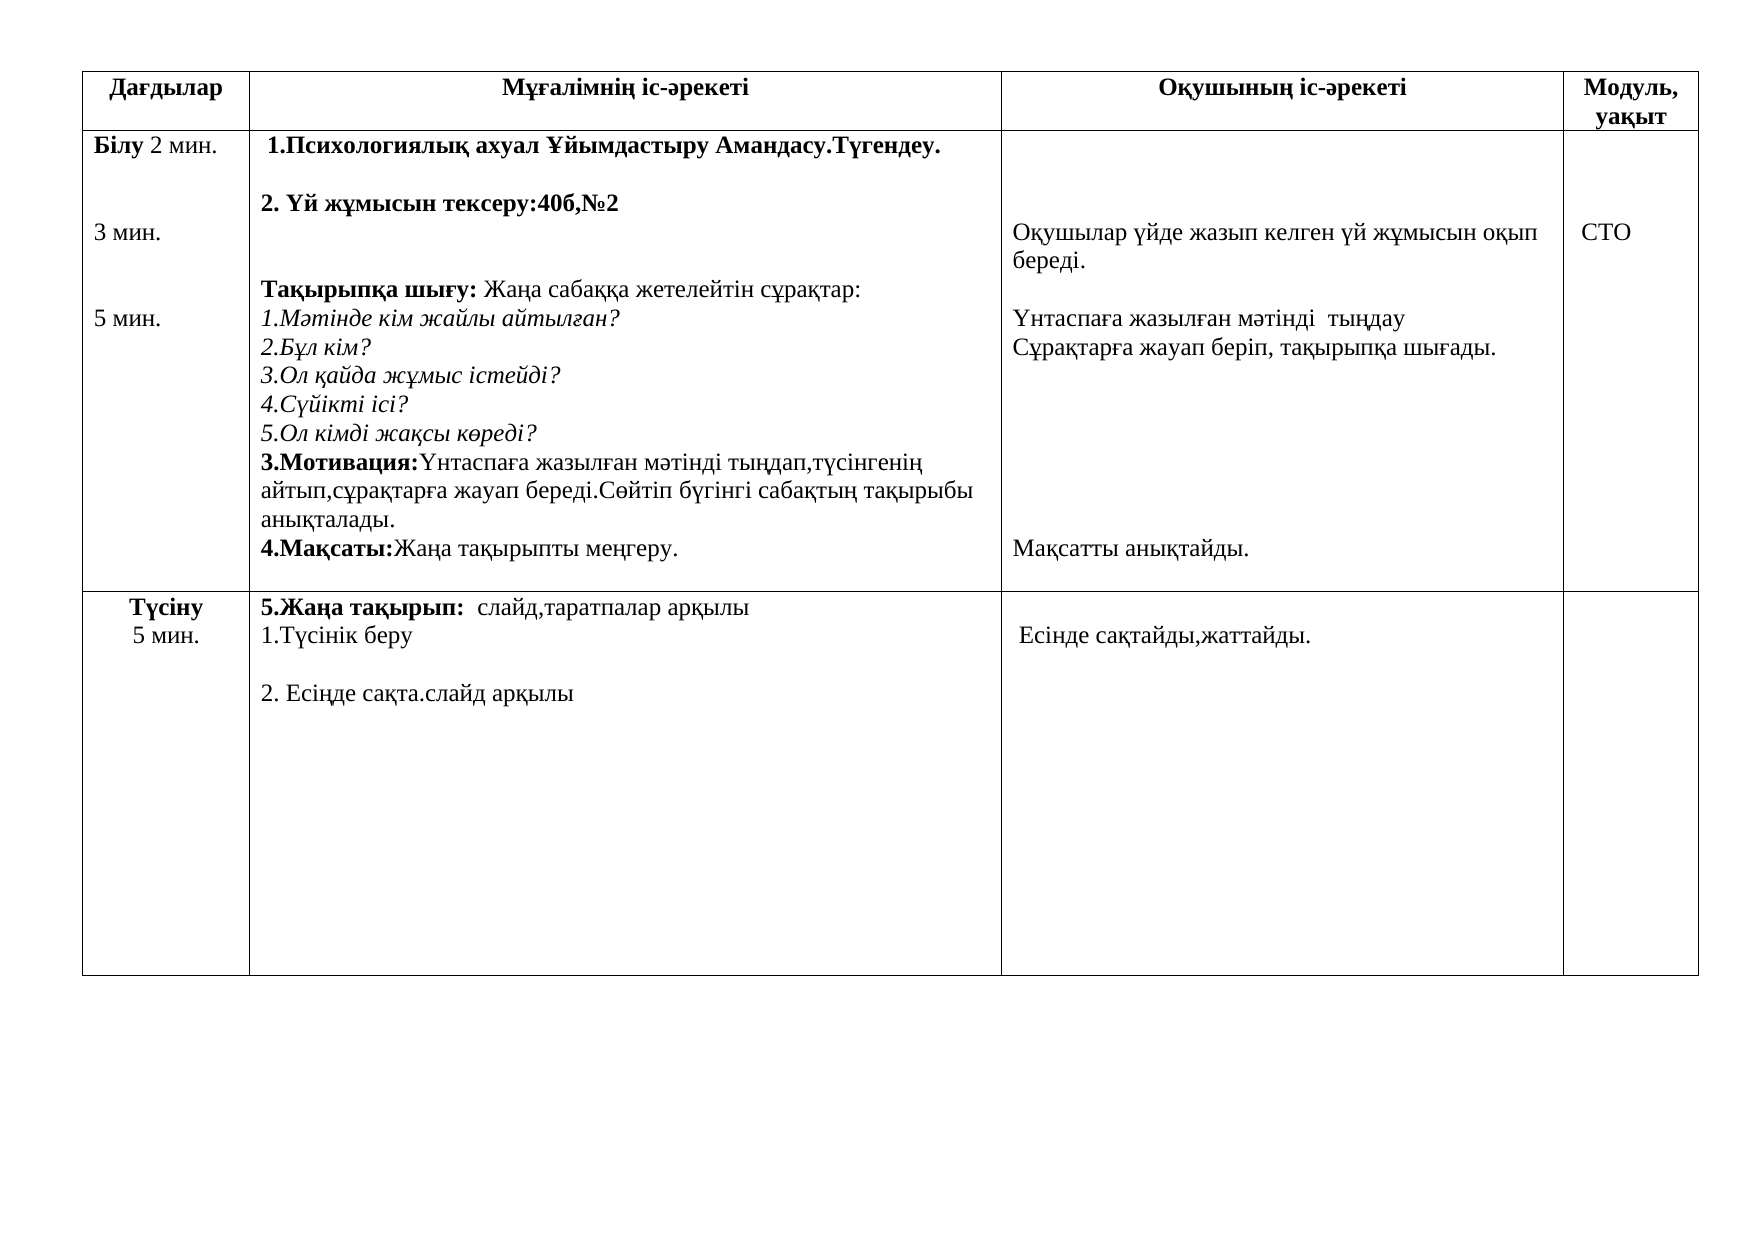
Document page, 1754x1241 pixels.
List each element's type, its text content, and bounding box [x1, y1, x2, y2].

table_cell Оқушылар үйде жазып келген үй жұмысын оқып береді. Үнтаспаға жазылған мәтінді тыңдау Сұрақтарға жауап беріп, тақырыпқа шығады. Мақсатты анықтайды. [1002, 131, 1563, 591]
table_header Дағдылар [83, 72, 249, 129]
table_header Оқушының іс-әрекеті [1002, 72, 1563, 129]
table_cell Білу 2 мин. 3 мин. 5 мин. [83, 131, 249, 591]
table_cell 5.Жаңа тақырып: слайд,таратпалар арқылы 1.Түсінік беру 2. Есіңде сақта.слайд арқылы [250, 592, 1001, 975]
table_cell СТО [1564, 131, 1698, 591]
table_cell 1.Психологиялық ахуал Ұйымдастыру Амандасу.Түгендеу. 2. Үй жұмысын тексеру:40б,№2 Тақырыпқа шығу: Жаңа сабаққа жетелейтін сұрақтар: 1.Мәтінде кім жайлы айтылған? 2.Бұл кім? 3.Ол қайда жұмыс істейді? 4.Сүйікті ісі? 5.Ол кімді жақсы көреді? 3.Мотивация:Үнтаспаға жазылған мәтінді тыңдап,түсінгенің айтып,сұрақтарға жауап береді.Сөйтіп бүгінгі сабақтың тақырыбы анықталады. 4.Мақсаты:Жаңа тақырыпты меңгеру. [250, 131, 1001, 591]
table_cell Есінде сақтайды,жаттайды. [1002, 592, 1563, 975]
table_header Модуль, уақыт [1564, 72, 1698, 129]
table_header Мұғалімнің іс-әрекеті [250, 72, 1001, 129]
table_cell [1564, 592, 1698, 975]
table_cell Түсіну 5 мин. [83, 592, 249, 975]
